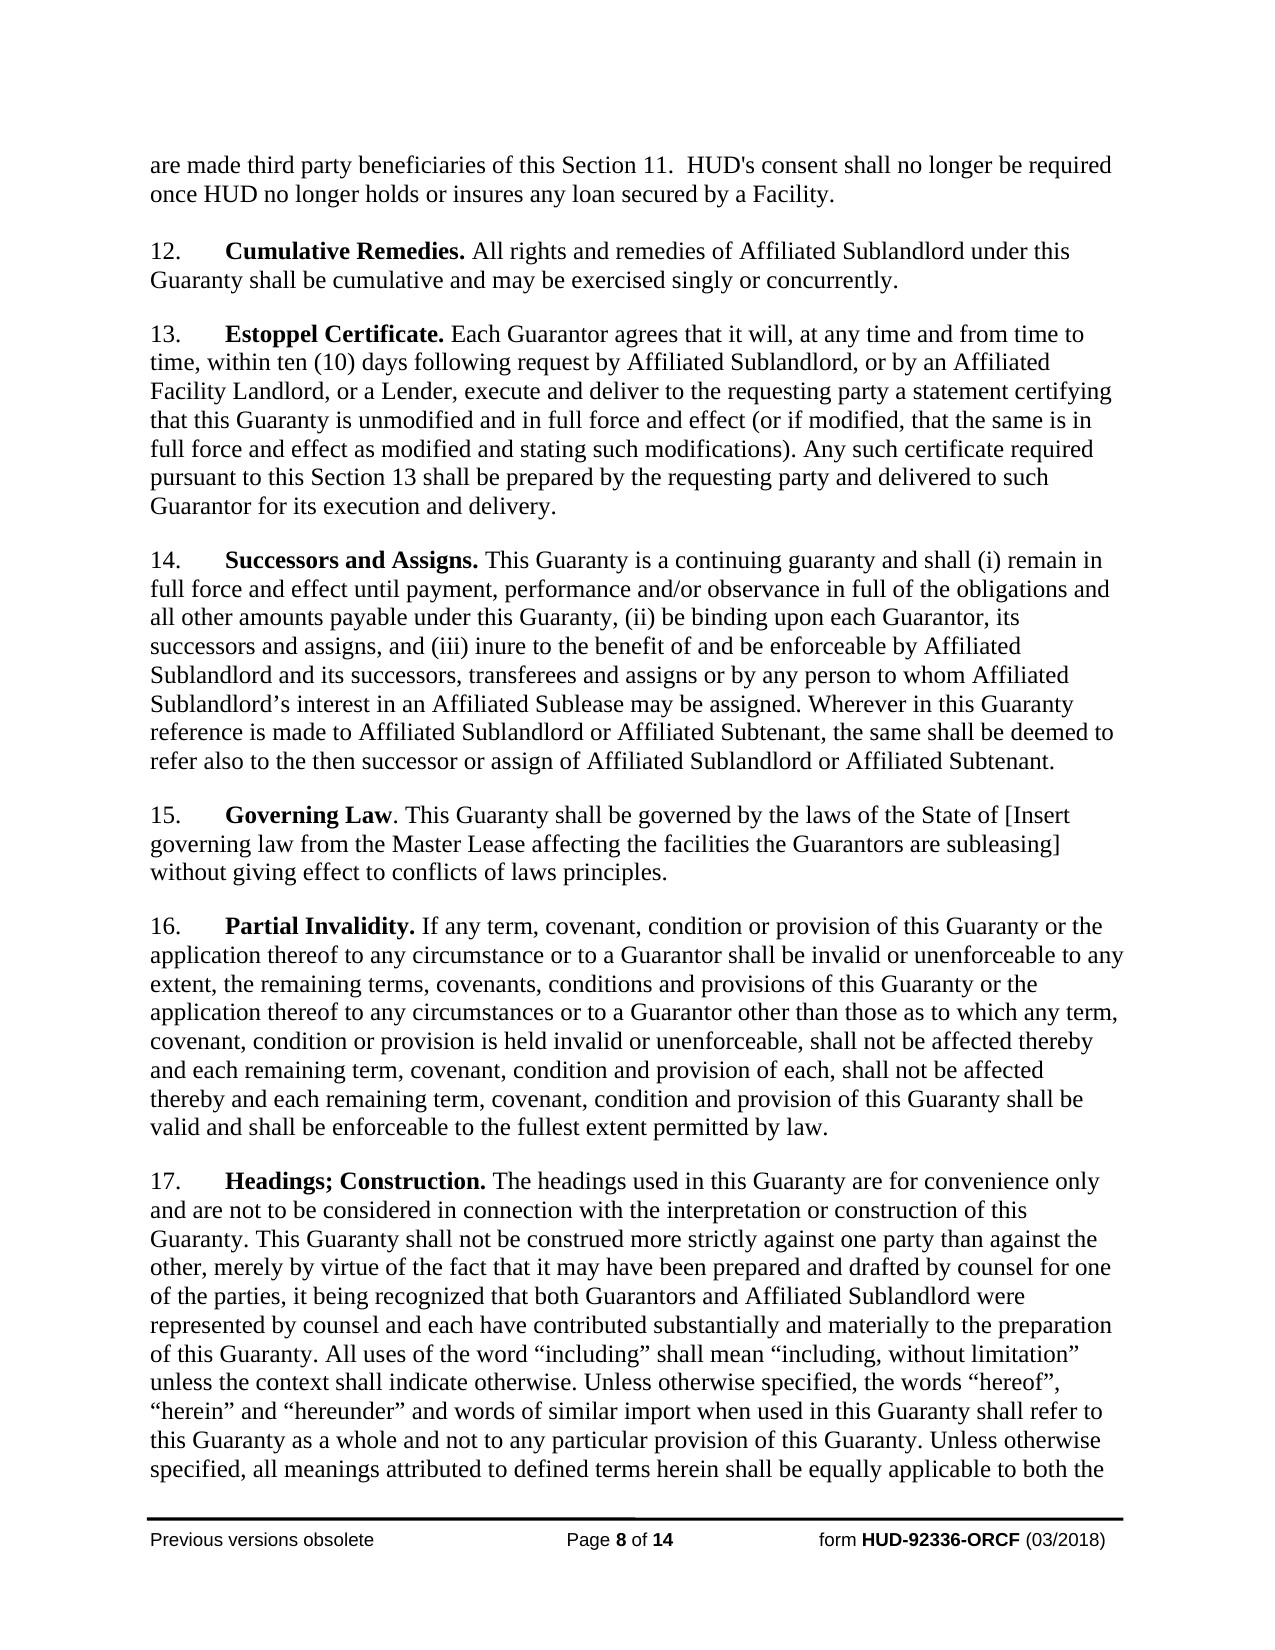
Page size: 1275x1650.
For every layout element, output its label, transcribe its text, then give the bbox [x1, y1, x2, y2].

text 16. Partial Invalidity. If any term, covenant, condition or provision of this Guaranty or the application thereof to any circumstance or to a Guarantor shall be invalid or unenforceable to any extent, the remaining terms, covenants, conditions and provisions of this Guaranty or the application thereof to any circumstances or to a Guarantor other than those as to which any term, covenant, condition or provision is held invalid or unenforceable, shall not be affected thereby and each remaining term, covenant, condition and provision of each, shall not be affected thereby and each remaining term, covenant, condition and provision of this Guaranty shall be valid and shall be enforceable to the fullest extent permitted by law. [150, 911, 1125, 1141]
text 13. Estoppel Certificate. Each Guarantor agrees that it will, at any time and from time to time, within ten (10) days following request by Affiliated Sublandlord, or by an Affiliated Facility Landlord, or a Lender, execute and deliver to the requesting party a statement certifying that this Guaranty is unmodified and in full force and effect (or if modified, that the same is in full force and effect as modified and stating such modifications). Any such certificate required pursuant to this Section 13 shall be prepared by the requesting party and delivered to such Guarantor for its execution and delivery. [150, 319, 1125, 520]
text 12. Cumulative Remedies. All rights and remedies of Affiliated Sublandlord under this Guaranty shall be cumulative and may be exercised singly or concurrently. [150, 236, 1125, 294]
text 14. Successors and Assigns. This Guaranty is a continuing guaranty and shall (i) remain in full force and effect until payment, performance and/or observance in full of the obligations and all other amounts payable under this Guaranty, (ii) be binding upon each Guarantor, its successors and assigns, and (iii) inure to the benefit of and be enforceable by Affiliated Sublandlord and its successors, transferees and assigns or by any person to whom Affiliated Sublandlord’s interest in an Affiliated Sublease may be assigned. Wherever in this Guaranty reference is made to Affiliated Sublandlord or Affiliated Subtenant, the same shall be deemed to refer also to the then successor or assign of Affiliated Sublandlord or Affiliated Subtenant. [150, 545, 1125, 775]
text 15. Governing Law. This Guaranty shall be governed by the laws of the State of [Insert governing law from the Master Lease affecting the facilities the Guarantors are subleasing] without giving effect to conflicts of laws principles. [150, 800, 1125, 886]
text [150, 1166, 1125, 1482]
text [150, 150, 1125, 207]
